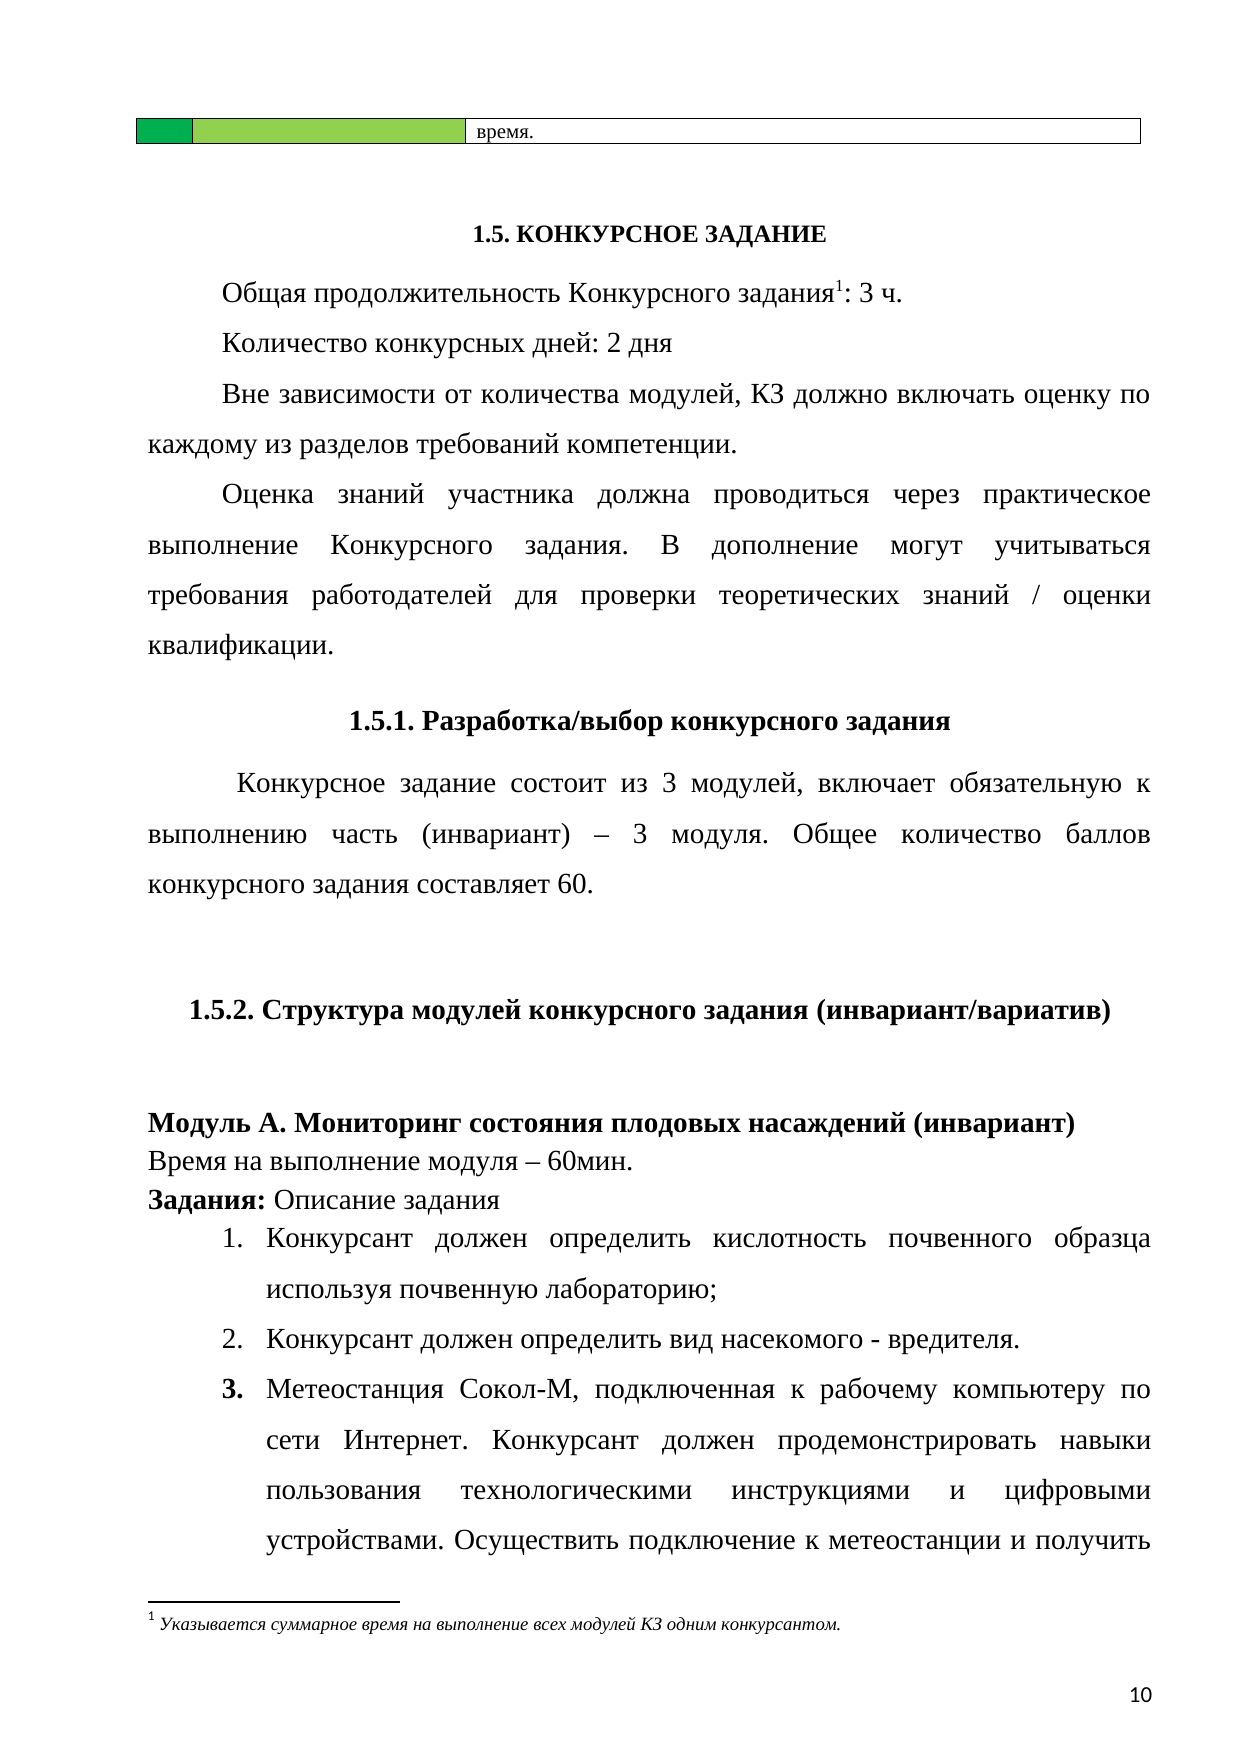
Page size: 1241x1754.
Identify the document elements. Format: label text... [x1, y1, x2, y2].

table_cell В [137, 119, 192, 143]
text Оценка знаний участника должна проводиться через практическое выполнение Конкурсного задания. В дополнение могут учитываться требования работодателей для проверки теоретических знаний / оценки квалификации. [148, 476, 1152, 661]
text Количество конкурсных дней: 2 дня [148, 326, 1152, 359]
text Задания: Описание задания [148, 1182, 1152, 1216]
text Вне зависимости от количества модулей, КЗ должно включать оценку по каждому из разделов требований компетенции. [148, 376, 1152, 460]
text 1.5.2. Структура модулей конкурсного задания (инвариант/вариатив) [148, 992, 1152, 1025]
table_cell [466, 119, 1140, 143]
text 1.5.1. Разработка/выбор конкурсного задания [148, 703, 1152, 736]
text Модуль А. Мониторинг состояния плодовых насаждений (инвариант) [148, 1105, 1152, 1138]
text Время на выполнение модуля – 60мин. [148, 1143, 1152, 1177]
list Конкурсант должен определить кислотность почвенного образца используя почвенную лабораторию; [222, 1221, 1152, 1304]
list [222, 1371, 1152, 1556]
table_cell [193, 119, 465, 143]
text Конкурсное задание состоит из 3 модулей, включает обязательную к выполнению часть (инвариант) – 3 модуля. Общее количество баллов конкурсного задания составляет 60. [148, 766, 1152, 900]
list Конкурсант должен определить вид насекомого - вредителя. [222, 1321, 1152, 1355]
text Общая продолжительность Конкурсного задания: 3 ч. [148, 275, 1152, 309]
text 1.5. КОНКУРСНОЕ ЗАДАНИЕ [148, 219, 1152, 248]
